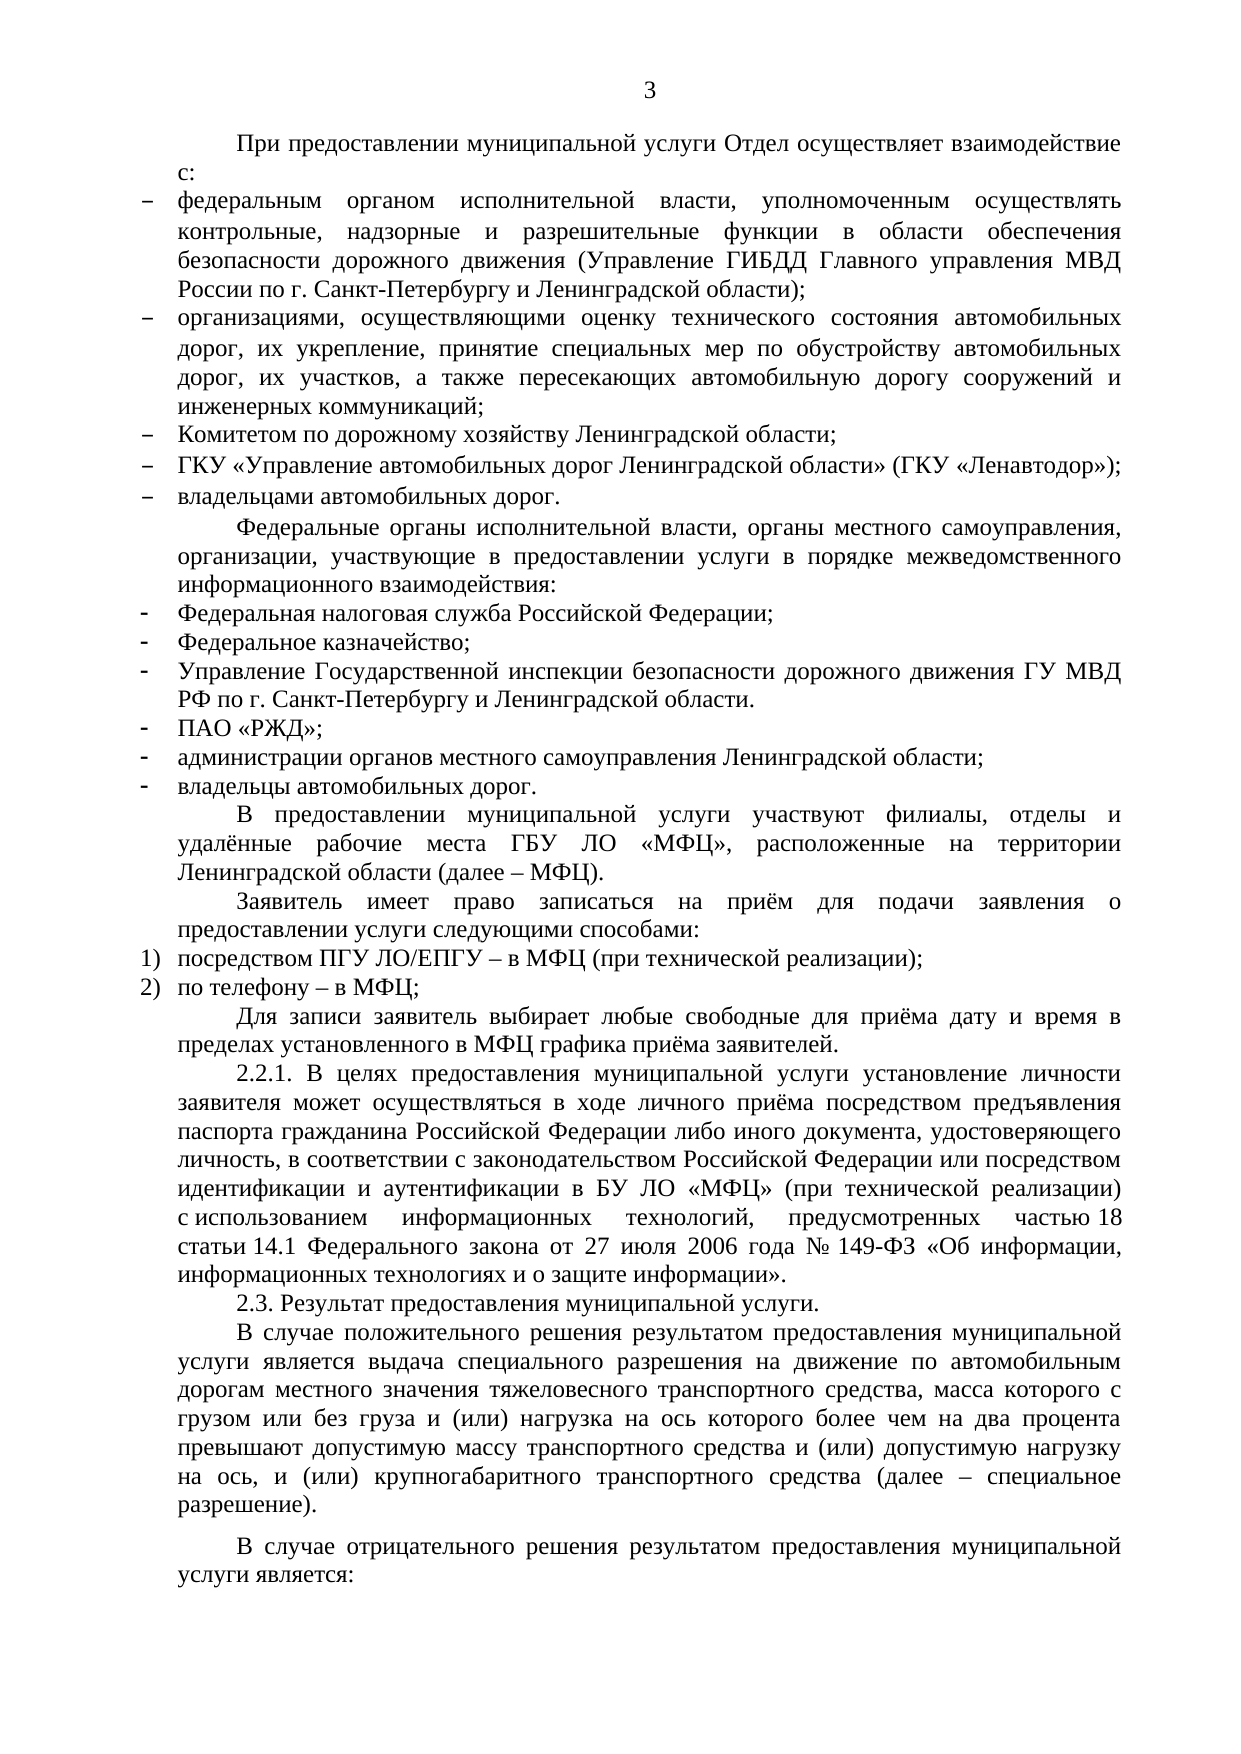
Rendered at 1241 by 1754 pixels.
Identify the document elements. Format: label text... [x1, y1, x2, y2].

text В предоставлении муниципальной услуги участвуют филиалы, отделы и удалённые рабочие места ГБУ ЛО «МФЦ», расположенные на территории Ленинградской области (далее – МФЦ). [177, 799, 1122, 886]
list посредством ПГУ ЛО/ЕПГУ – в МФЦ (при технической реализации); [140, 943, 1122, 972]
text Для записи заявитель выбирает любые свободные для приёма дату и время в пределах установленного в МФЦ графика приёма заявителей. [177, 1001, 1122, 1058]
text При предоставлении муниципальной услуги Отдел осуществляет взаимодействие с: [177, 128, 1122, 185]
list Управление Государственной инспекции безопасности дорожного движения ГУ МВД РФ по г. Санкт-Петербургу и Ленинградской области. [140, 656, 1122, 713]
list Федеральное казначейство; [140, 627, 1122, 656]
list ГКУ «Управление автомобильных дорог Ленинградской области» (ГКУ «Ленавтодор»); [140, 450, 1122, 481]
text Федеральные органы исполнительной власти, органы местного самоуправления, организации, участвующие в предоставлении услуги в порядке межведомственного информационного взаимодействия: [177, 512, 1122, 598]
list владельцы автомобильных дорог. [140, 771, 1122, 799]
list федеральным органом исполнительной власти, уполномоченным осуществлять контрольные, надзорные и разрешительные функции в области обеспечения безопасности дорожного движения (Управление ГИБДД Главного управления МВД России по г. Санкт-Петербургу и Ленинградской области); [140, 185, 1122, 302]
list Федеральная налоговая служба Российской Федерации; [140, 598, 1122, 627]
list владельцами автомобильных дорог. [140, 481, 1122, 512]
list организациями, осуществляющими оценку технического состояния автомобильных дорог, их укрепление, принятие специальных мер по обустройству автомобильных дорог, их участков, а также пересекающих автомобильную дорогу сооружений и инженерных коммуникаций; [140, 302, 1122, 419]
list администрации органов местного самоуправления Ленинградской области; [140, 742, 1122, 771]
list по телефону – в МФЦ; [140, 972, 1122, 1001]
text В случае отрицательного решения результатом предоставления муниципальной услуги является: [177, 1531, 1122, 1588]
text 2.3. Результат предоставления муниципальной услуги. [177, 1288, 1122, 1317]
text В случае положительного решения результатом предоставления муниципальной услуги является выдача специального разрешения на движение по автомобильным дорогам местного значения тяжеловесного транспортного средства, масса которого с грузом или без груза и (или) нагрузка на ось которого более чем на два процента превышают допустимую массу транспортного средства и (или) допустимую нагрузку на ось, и (или) крупногабаритного транспортного средства (далее – специальное разрешение). [177, 1317, 1122, 1518]
list Комитетом по дорожному хозяйству Ленинградской области; [140, 419, 1122, 450]
text 2.2.1. В целях предоставления муниципальной услуги установление личности заявителя может осуществляться в ходе личного приёма посредством предъявления паспорта гражданина Российской Федерации либо иного документа, удостоверяющего личность, в соответствии с законодательством Российской Федерации или посредством идентификации и аутентификации в БУ ЛО «МФЦ» (при технической реализации) с использованием информационных технологий, предусмотренных частью 18 статьи 14.1 Федерального закона от 27 июля 2006 года № 149-ФЗ «Об информации, информационных технологиях и о защите информации». [177, 1058, 1122, 1288]
text Заявитель имеет право записаться на приём для подачи заявления о предоставлении услуги следующими способами: [177, 886, 1122, 943]
list ПАО «РЖД»; [140, 713, 1122, 742]
